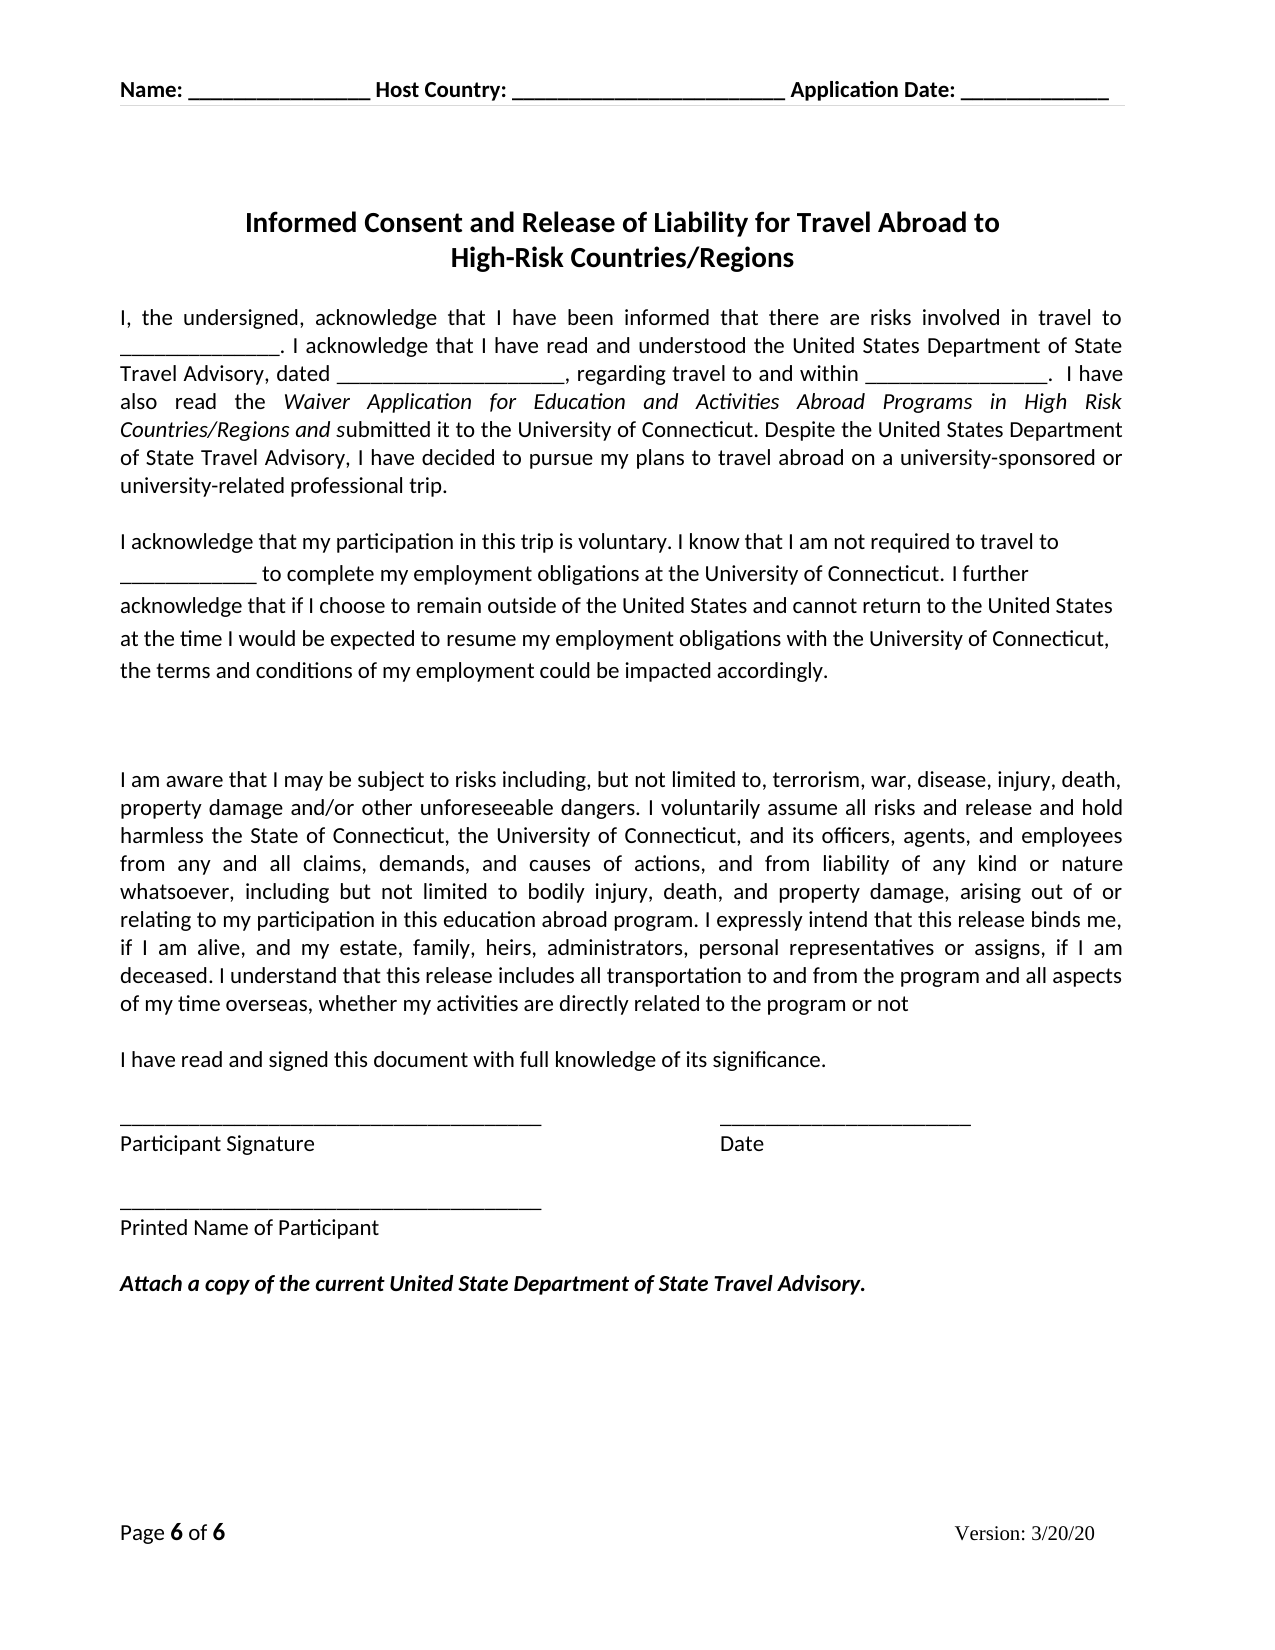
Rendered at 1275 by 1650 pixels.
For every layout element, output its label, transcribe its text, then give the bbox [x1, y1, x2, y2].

text _____________________________________ ______________________ [120, 1101, 1125, 1129]
text High-Risk Countries/Regions [120, 239, 1125, 275]
text I acknowledge that my participation in this trip is voluntary. I know that I am not required to travel to ____________ to complete my employment obligations at the University of Connecticut. I further acknowledge that if I choose to remain outside of the United States and cannot return to the United States at the time I would be expected to resume my employment obligations with the University of Connecticut, the terms and conditions of my employment could be impacted accordingly. [120, 527, 1125, 684]
text I am aware that I may be subject to risks including, but not limited to, terrorism, war, disease, injury, death, property damage and/or other unforeseeable dangers. I voluntarily assume all risks and release and hold harmless the State of Connecticut, the University of Connecticut, and its officers, agents, and employees from any and all claims, demands, and causes of actions, and from liability of any kind or nature whatsoever, including but not limited to bodily injury, death, and property damage, arising out of or relating to my participation in this education abroad program. I expressly intend that this release binds me, if I am alive, and my estate, family, heirs, administrators, personal representatives or assigns, if I am deceased. I understand that this release includes all transportation to and from the program and all aspects of my time overseas, whether my activities are directly related to the program or not [120, 765, 1125, 1017]
text Informed Consent and Release of Liability for Travel Abroad to [120, 204, 1125, 239]
text Attach a copy of the current United State Department of State Travel Advisory. [120, 1269, 1125, 1297]
text _____________________________________ [120, 1185, 1125, 1213]
text I, the undersigned, acknowledge that I have been informed that there are risks involved in travel to ______________. I acknowledge that I have read and understood the United States Department of State Travel Advisory, dated ____________________, regarding travel to and within ________________. I have also read the Waiver Application for Education and Activities Abroad Programs in High Risk Countries/Regions and submitted it to the University of Connecticut. Despite the United States Department of State Travel Advisory, I have decided to pursue my plans to travel abroad on a university-sponsored or university-related professional trip. [120, 303, 1125, 499]
text Printed Name of Participant [120, 1213, 1125, 1241]
text Participant Signature Date [120, 1129, 1125, 1157]
text I have read and signed this document with full knowledge of its significance. [120, 1045, 1125, 1073]
